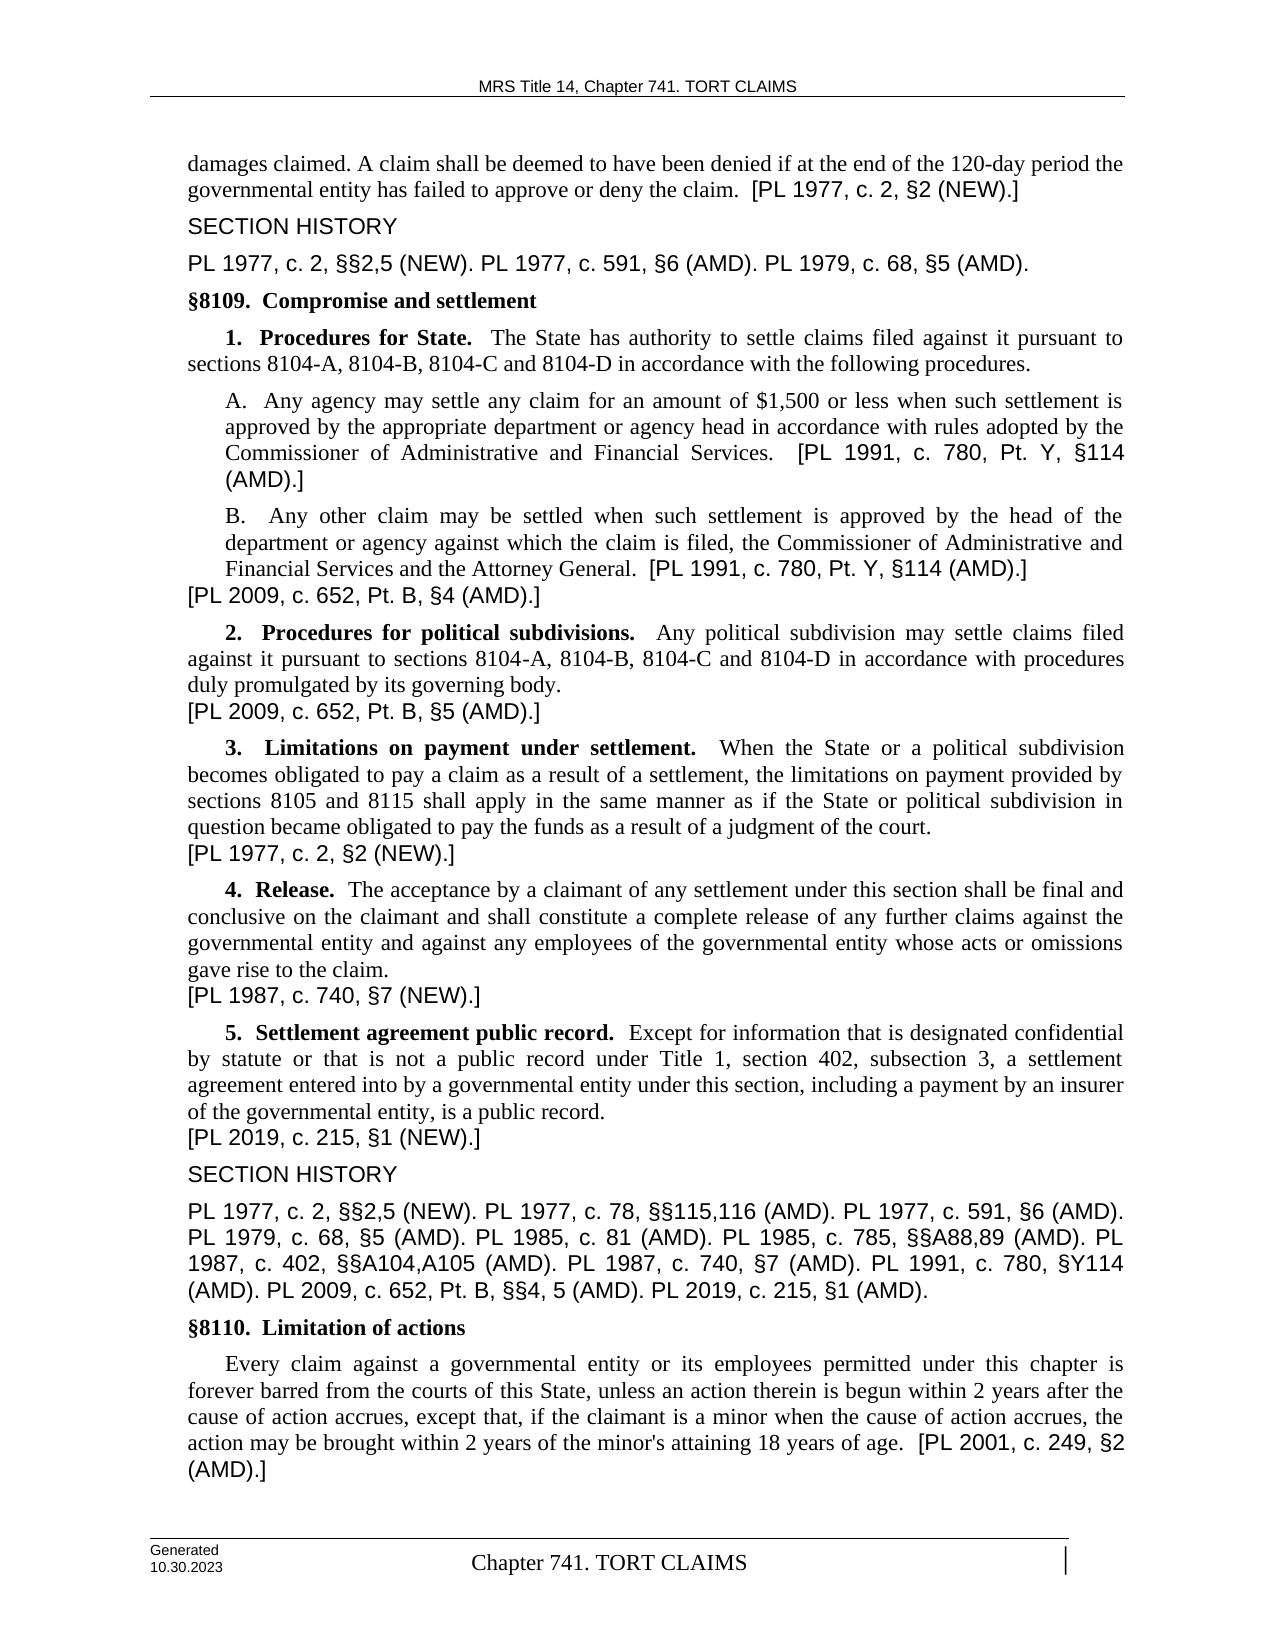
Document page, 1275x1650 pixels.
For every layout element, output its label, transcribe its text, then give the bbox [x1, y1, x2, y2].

text PL 1977, c. 2, §§2,5 (NEW). PL 1977, c. 591, §6 (AMD). PL 1979, c. 68, §5 (AMD). [187, 250, 1125, 276]
text [PL 2009, c. 652, Pt. B, §5 (AMD).] [187, 698, 1125, 724]
text 1. Procedures for State. The State has authority to settle claims filed against it pursuant to sections 8104‑A, 8104‑B, 8104‑C and 8104‑D in accordance with the following procedures. [187, 323, 1125, 376]
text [187, 150, 1125, 203]
text [PL 1977, c. 2, §2 (NEW).] [187, 840, 1125, 866]
text [PL 2009, c. 652, Pt. B, §4 (AMD).] [187, 582, 1125, 608]
text B. Any other claim may be settled when such settlement is approved by the head of the department or agency against which the claim is filed, the Commissioner of Administrative and Financial Services and the Attorney General. [PL 1991, c. 780, Pt. Y, §114 (AMD).] [225, 503, 1125, 582]
text SECTION HISTORY [187, 213, 1125, 239]
text [PL 2019, c. 215, §1 (NEW).] [187, 1124, 1125, 1151]
text §8110. Limitation of actions [187, 1313, 1125, 1340]
text 3. Limitations on payment under settlement. When the State or a political subdivision becomes obligated to pay a claim as a result of a settlement, the limitations on payment provided by sections 8105 and 8115 shall apply in the same manner as if the State or political subdivision in question became obligated to pay the funds as a result of a judgment of the court. [187, 734, 1125, 840]
text [PL 1987, c. 740, §7 (NEW).] [187, 982, 1125, 1008]
text 4. Release. The acceptance by a claimant of any settlement under this section shall be final and conclusive on the claimant and shall constitute a complete release of any further claims against the governmental entity and against any employees of the governmental entity whose acts or omissions gave rise to the claim. [187, 877, 1125, 982]
text A. Any agency may settle any claim for an amount of $1,500 or less when such settlement is approved by the appropriate department or agency head in accordance with rules adopted by the Commissioner of Administrative and Financial Services. [PL 1991, c. 780, Pt. Y, §114 (AMD).] [225, 387, 1125, 492]
text 2. Procedures for political subdivisions. Any political subdivision may settle claims filed against it pursuant to sections 8104‑A, 8104‑B, 8104‑C and 8104‑D in accordance with procedures duly promulgated by its governing body. [187, 618, 1125, 698]
text §8109. Compromise and settlement [187, 287, 1125, 313]
text 5. Settlement agreement public record. Except for information that is designated confidential by statute or that is not a public record under Title 1, section 402, subsection 3, a settlement agreement entered into by a governmental entity under this section, including a payment by an insurer of the governmental entity, is a public record. [187, 1019, 1125, 1124]
text Every claim against a governmental entity or its employees permitted under this chapter is forever barred from the courts of this State, unless an action therein is begun within 2 years after the cause of action accrues, except that, if the claimant is a minor when the cause of action accrues, the action may be brought within 2 years of the minor's attaining 18 years of age. [PL 2001, c. 249, §2 (AMD).] [187, 1350, 1125, 1482]
text PL 1977, c. 2, §§2,5 (NEW). PL 1977, c. 78, §§115,116 (AMD). PL 1977, c. 591, §6 (AMD). PL 1979, c. 68, §5 (AMD). PL 1985, c. 81 (AMD). PL 1985, c. 785, §§A88,89 (AMD). PL 1987, c. 402, §§A104,A105 (AMD). PL 1987, c. 740, §7 (AMD). PL 1991, c. 780, §Y114 (AMD). PL 2009, c. 652, Pt. B, §§4, 5 (AMD). PL 2019, c. 215, §1 (AMD). [187, 1198, 1125, 1303]
text SECTION HISTORY [187, 1161, 1125, 1187]
